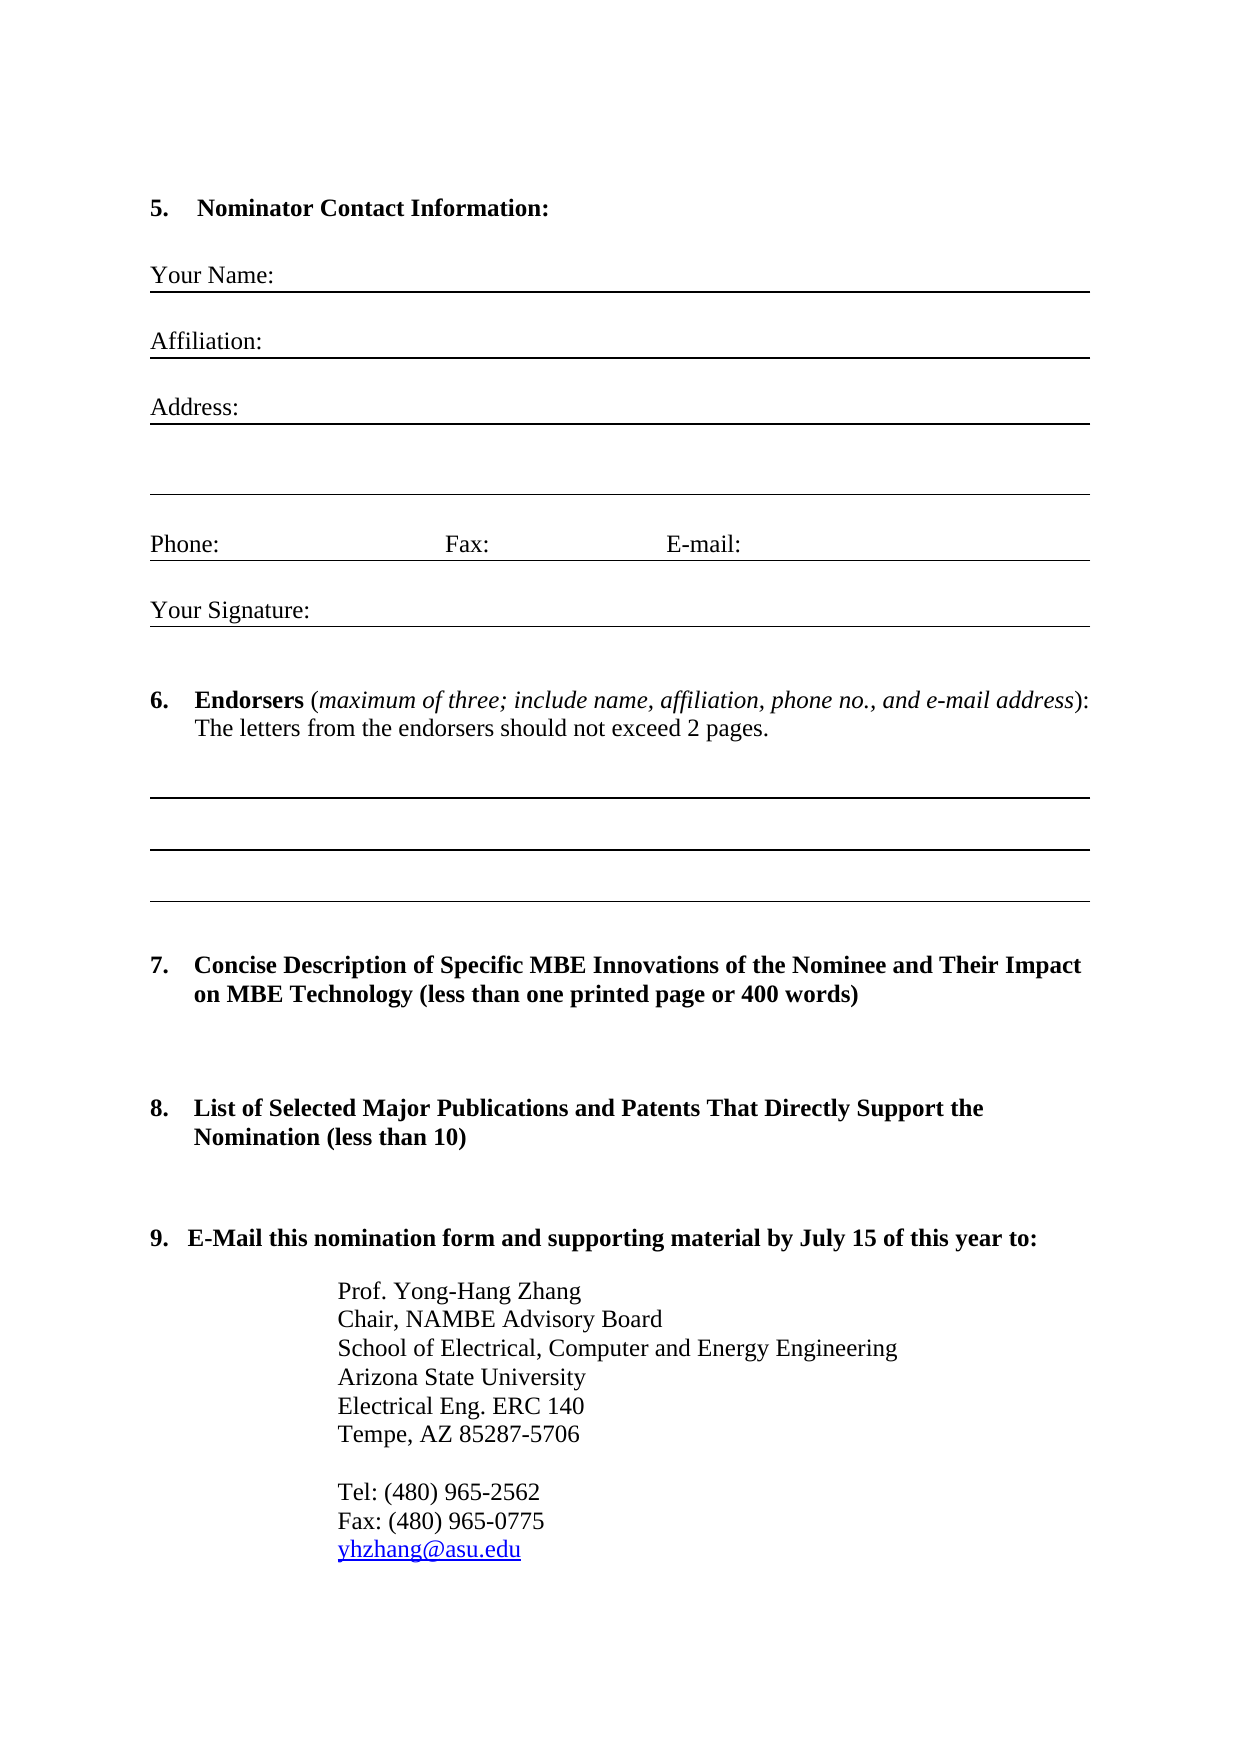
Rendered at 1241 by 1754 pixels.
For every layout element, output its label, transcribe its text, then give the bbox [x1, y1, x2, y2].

text Affiliation: [150, 326, 1090, 357]
text Prof. Yong-Hang Zhang [337, 1276, 1090, 1304]
text The letters from the endorsers should not exceed 2 pages. [150, 713, 1090, 742]
text Phone: Fax: E-mail: [150, 529, 1090, 560]
text 9. E-Mail this nomination form and supporting material by July 15 of this year to: [150, 1223, 1090, 1252]
text Chair, NAMBE Advisory Board [337, 1304, 1090, 1333]
text 8. List of Selected Major Publications and Patents That Directly Support the Nomination (less than 10) [150, 1093, 1090, 1151]
text 6. Endorsers (maximum of three; include name, affiliation, phone no., and e-mail address): [150, 685, 1090, 713]
text yhzhang@asu.edu [337, 1534, 1090, 1563]
text Your Name: [150, 260, 1090, 291]
text Tel: (480) 965-2562 Fax: (480) 965-0775 [337, 1477, 1090, 1534]
text Address: [150, 392, 1090, 423]
text School of Electrical, Computer and Energy Engineering [337, 1333, 1090, 1362]
text Your Signature: [150, 595, 1090, 626]
text 5. Nominator Contact Information: [150, 193, 1090, 222]
text Arizona State University Electrical Eng. ERC 140 Tempe, AZ 85287-5706 [337, 1362, 1090, 1448]
text 7. Concise Description of Specific MBE Innovations of the Nominee and Their Impact on MBE Technology (less than one printed page or 400 words) [150, 950, 1090, 1008]
